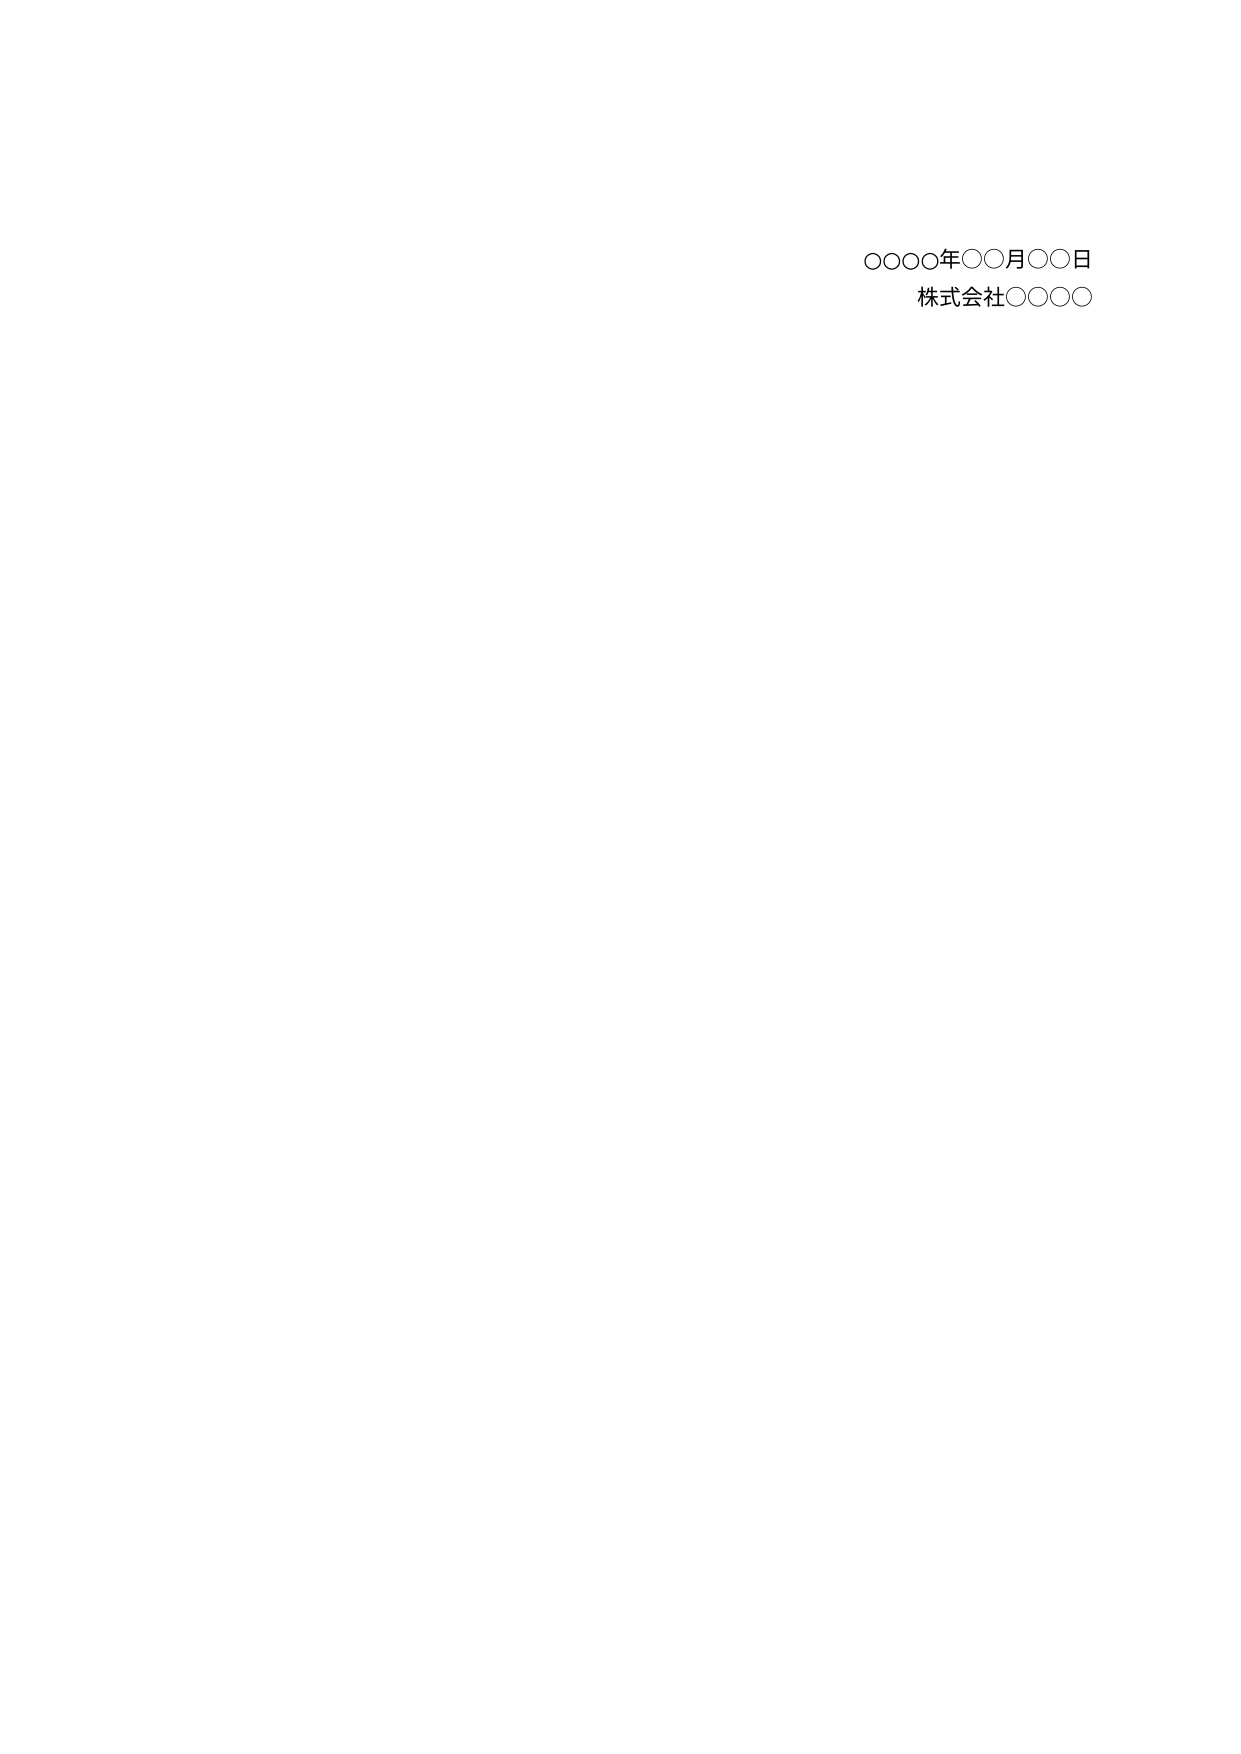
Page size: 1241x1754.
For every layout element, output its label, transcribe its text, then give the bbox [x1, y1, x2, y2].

text ○○○○年○○月○○日 [148, 239, 1092, 277]
text 株式会社○○○○ [148, 277, 1092, 314]
